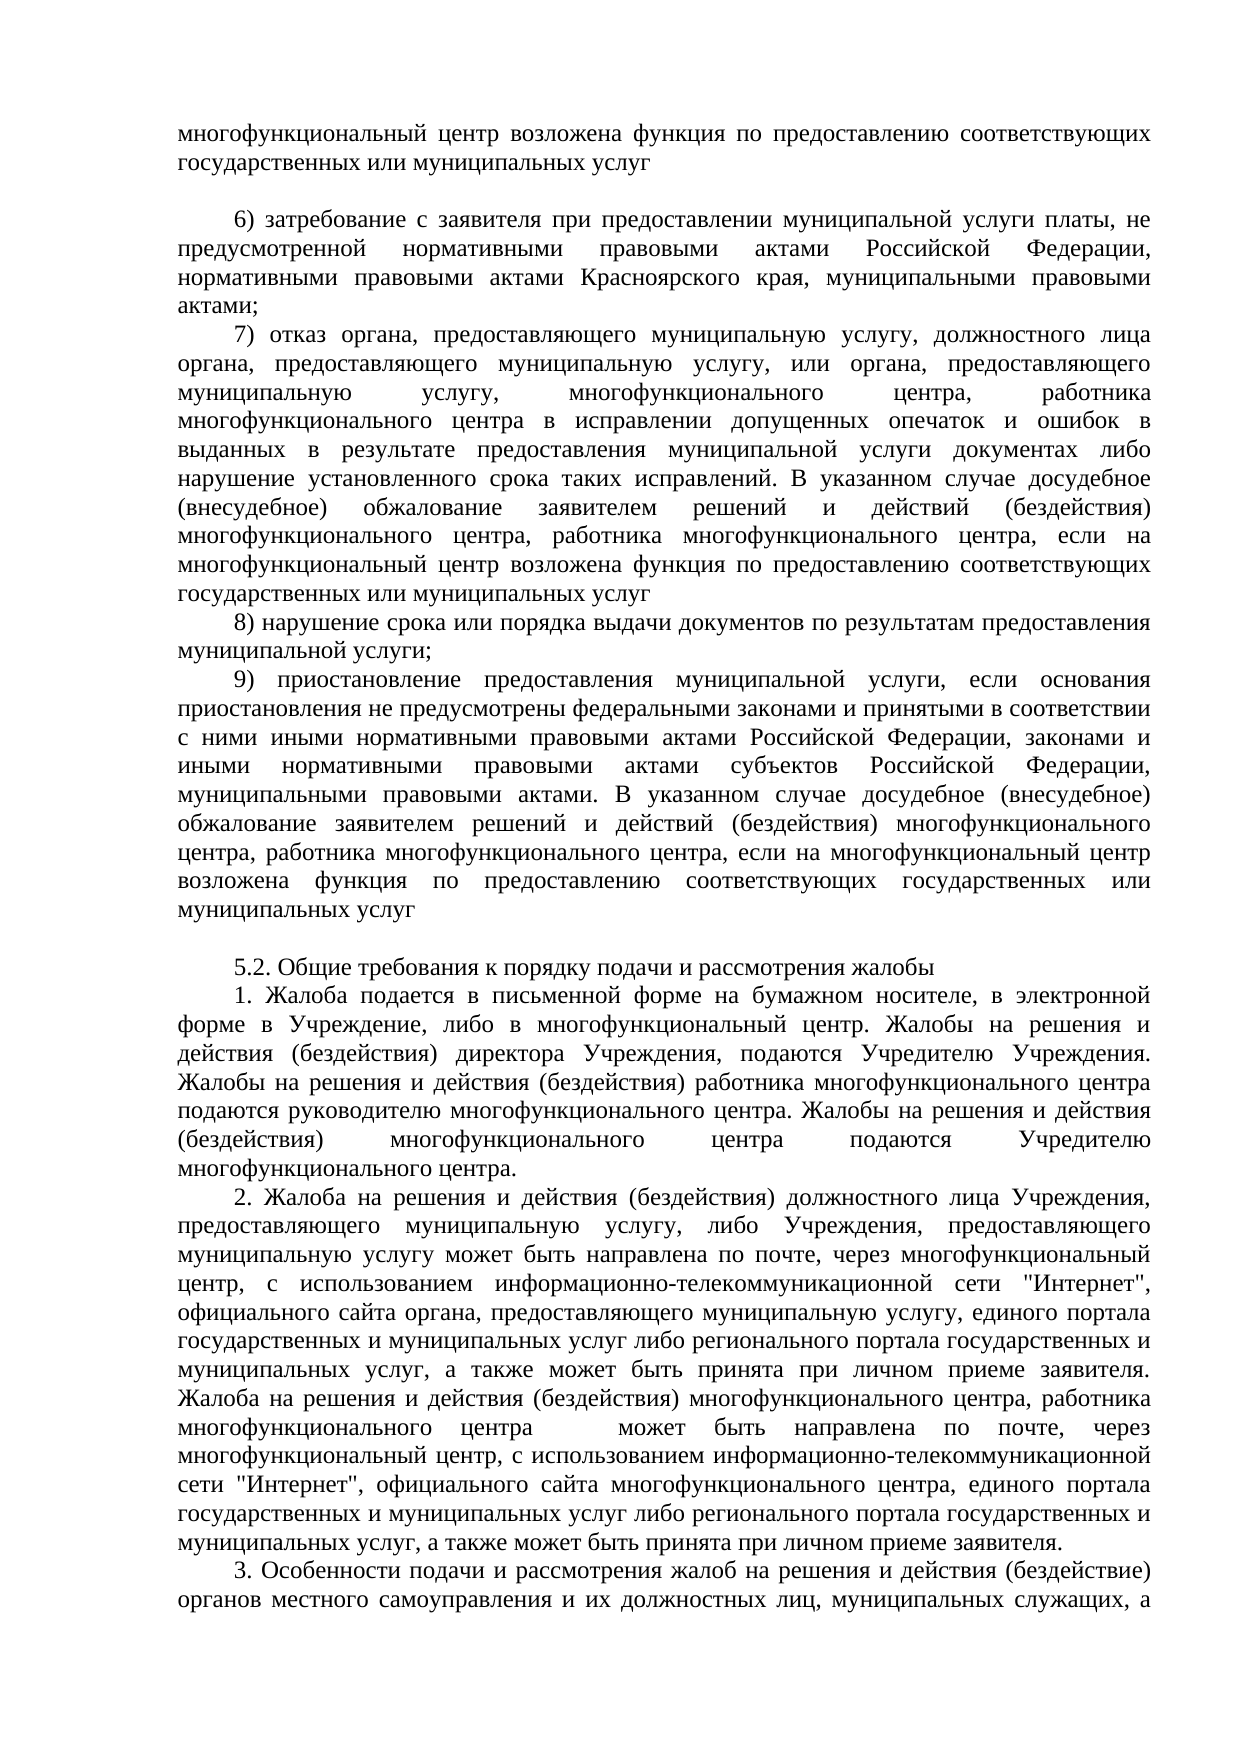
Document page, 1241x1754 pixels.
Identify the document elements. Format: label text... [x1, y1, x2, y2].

text 9) приостановление предоставления муниципальной услуги, если основания приостановления не предусмотрены федеральными законами и принятыми в соответствии с ними иными нормативными правовыми актами Российской Федерации, законами и иными нормативными правовыми актами субъектов Российской Федерации, муниципальными правовыми актами. В указанном случае досудебное (внесудебное) обжалование заявителем решений и действий (бездействия) многофункционального центра, работника многофункционального центра, если на многофункциональный центр возложена функция по предоставлению соответствующих государственных или муниципальных услуг [177, 664, 1152, 923]
text 1. Жалоба подается в письменной форме на бумажном носителе, в электронной форме в Учреждение, либо в многофункциональный центр. Жалобы на решения и действия (бездействия) директора Учреждения, подаются Учредителю Учреждения. Жалобы на решения и действия (бездействия) работника многофункционального центра подаются руководителю многофункционального центра. Жалобы на решения и действия (бездействия) многофункционального центра подаются Учредителю многофункционального центра. [177, 981, 1152, 1182]
text 6) затребование с заявителя при предоставлении муниципальной услуги платы, не предусмотренной нормативными правовыми актами Российской Федерации, нормативными правовыми актами Красноярского края, муниципальными правовыми актами; [177, 204, 1152, 319]
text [177, 1556, 1152, 1613]
text 5.2. Общие требования к порядку подачи и рассмотрения жалобы [177, 952, 1152, 981]
text 7) отказ органа, предоставляющего муниципальную услугу, должностного лица органа, предоставляющего муниципальную услугу, или органа, предоставляющего муниципальную услугу, многофункционального центра, работника многофункционального центра в исправлении допущенных опечаток и ошибок в выданных в результате предоставления муниципальной услуги документах либо нарушение установленного срока таких исправлений. В указанном случае досудебное (внесудебное) обжалование заявителем решений и действий (бездействия) многофункционального центра, работника многофункционального центра, если на многофункциональный центр возложена функция по предоставлению соответствующих государственных или муниципальных услуг [177, 319, 1152, 607]
text 2. Жалоба на решения и действия (бездействия) должностного лица Учреждения, предоставляющего муниципальную услугу, либо Учреждения, предоставляющего муниципальную услугу может быть направлена по почте, через многофункциональный центр, с использованием информационно-телекоммуникационной сети "Интернет", официального сайта органа, предоставляющего муниципальную услугу, единого портала государственных и муниципальных услуг либо регионального портала государственных и муниципальных услуг, а также может быть принята при личном приеме заявителя. Жалоба на решения и действия (бездействия) многофункционального центра, работника многофункционального центра может быть направлена по почте, через многофункциональный центр, с использованием информационно-телекоммуникационной сети "Интернет", официального сайта многофункционального центра, единого портала государственных и муниципальных услуг либо регионального портала государственных и муниципальных услуг, а также может быть принята при личном приеме заявителя. [177, 1182, 1152, 1556]
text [177, 118, 1152, 176]
text 8) нарушение срока или порядка выдачи документов по результатам предоставления муниципальной услуги; [177, 607, 1152, 664]
